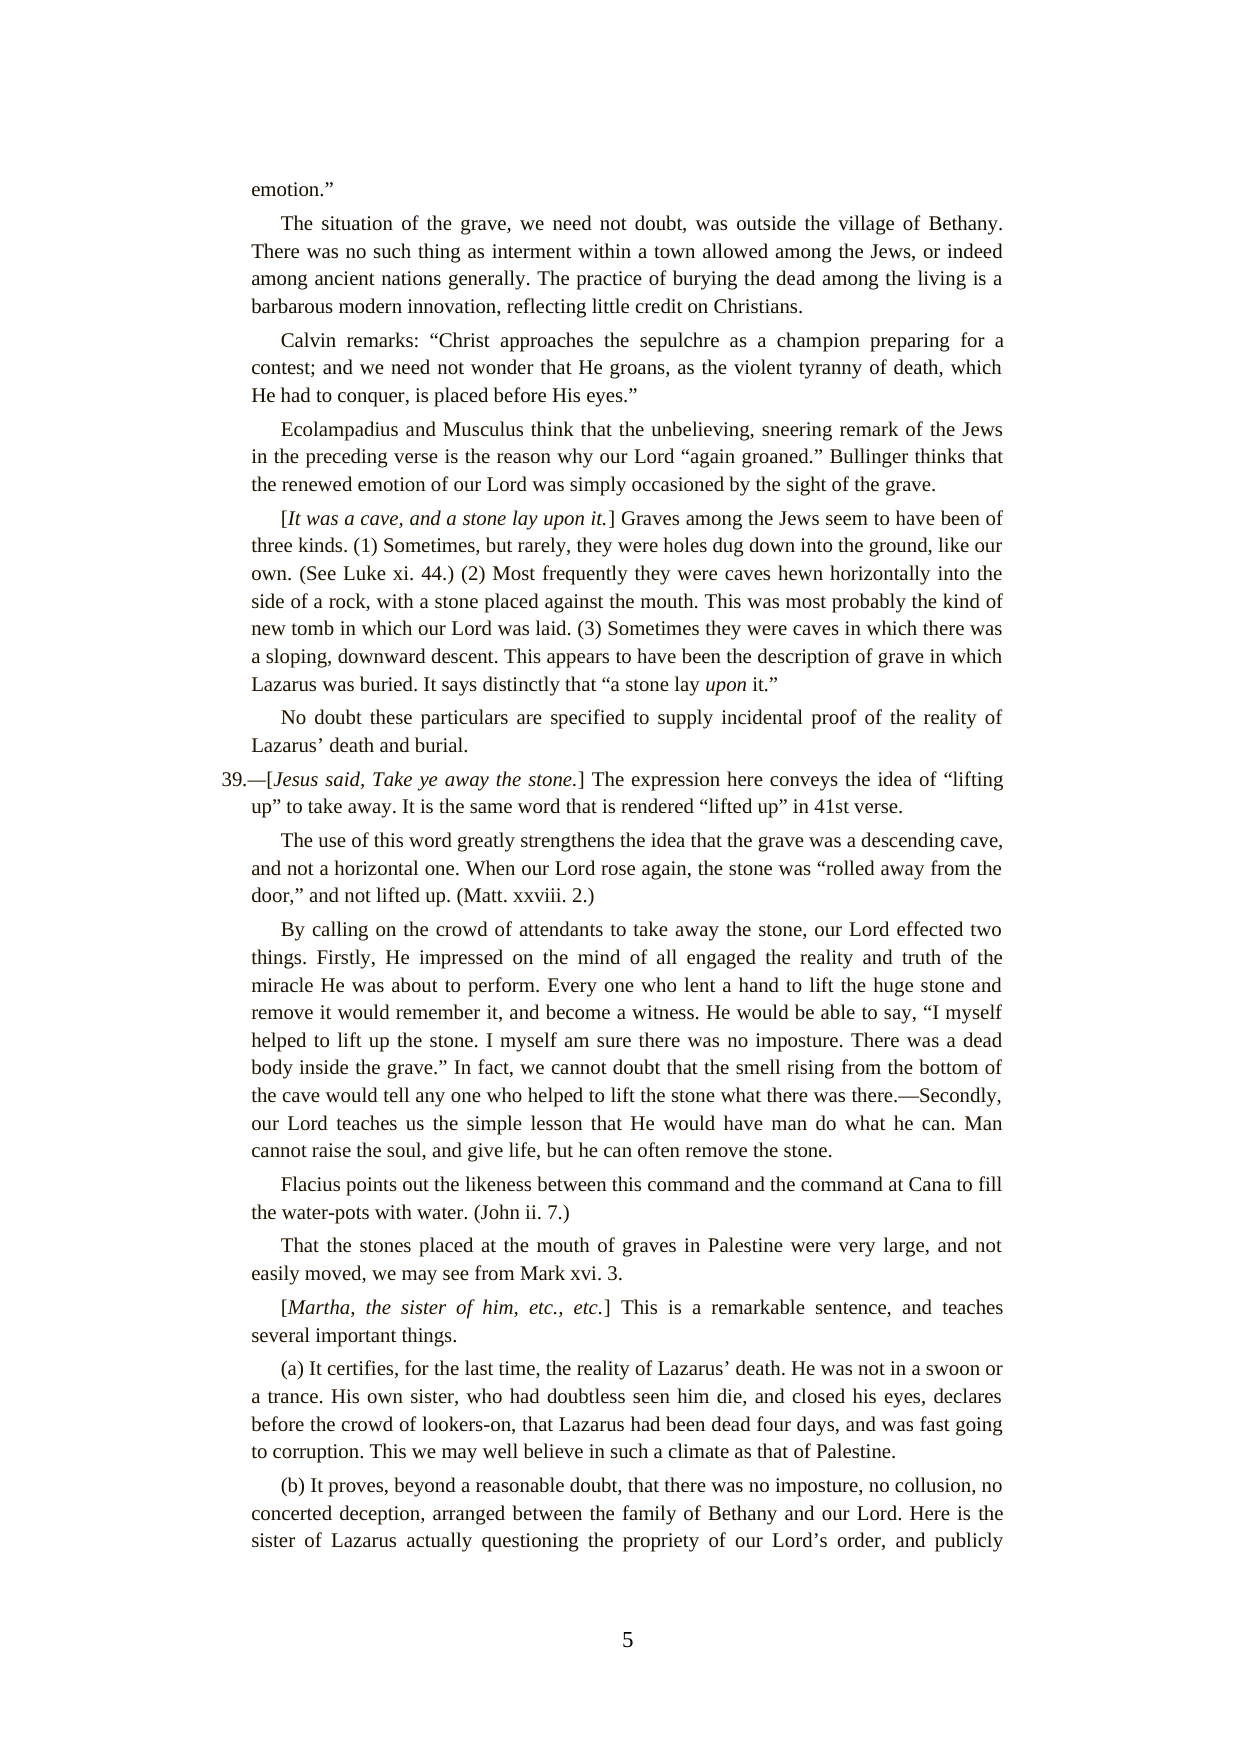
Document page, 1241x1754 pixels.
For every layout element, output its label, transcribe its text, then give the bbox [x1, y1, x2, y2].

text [221, 177, 1004, 201]
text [251, 1473, 1004, 1552]
text The situation of the grave, we need not doubt, was outside the village of Bethany. There was no such thing as interment within a town allowed among the Jews, or indeed among ancient nations generally. The practice of burying the dead among the living is a barbarous modern innovation, reflecting little credit on Christians. [251, 211, 1004, 318]
text [Martha, the sister of him, etc., etc.] This is a remarkable sentence, and teaches several important things. [251, 1295, 1004, 1347]
text (a) It certifies, for the last time, the reality of Lazarus’ death. He was not in a swoon or a trance. His own sister, who had doubtless seen him die, and closed his eyes, declares before the crowd of lookers-on, that Lazarus had been dead four days, and was fast going to corruption. This we may well believe in such a climate as that of Palestine. [251, 1356, 1004, 1463]
text Calvin remarks: “Christ approaches the sepulchre as a champion preparing for a contest; and we need not wonder that He groans, as the violent tyranny of death, which He had to conquer, is placed before His eyes.” [251, 328, 1004, 407]
text That the stones placed at the mouth of graves in Palestine were very large, and not easily moved, we may see from Mark xvi. 3. [251, 1233, 1004, 1285]
text By calling on the crowd of attendants to take away the stone, our Lord effected two things. Firstly, He impressed on the mind of all engaged the reality and truth of the miracle He was about to perform. Every one who lent a hand to lift the huge stone and remove it would remember it, and become a witness. He would be able to say, “I myself helped to lift up the stone. I myself am sure there was no imposture. There was a dead body inside the grave.” In fact, we cannot doubt that the smell rising from the bottom of the cave would tell any one who helped to lift the stone what there was there.—Secondly, our Lord teaches us the simple lesson that He would have man do what he can. Man cannot raise the soul, and give life, but he can often remove the stone. [251, 917, 1004, 1162]
text Ecolampadius and Musculus think that the unbelieving, sneering remark of the Jews in the preceding verse is the reason why our Lord “again groaned.” Bullinger thinks that the renewed emotion of our Lord was simply occasioned by the sight of the grave. [251, 417, 1004, 496]
text The use of this word greatly strengthens the idea that the grave was a descending cave, and not a horizontal one. When our Lord rose again, the stone was “rolled away from the door,” and not lifted up. (Matt. xxviii. 2.) [251, 828, 1004, 907]
text No doubt these particulars are specified to supply incidental proof of the reality of Lazarus’ death and burial. [251, 705, 1004, 757]
text [It was a cave, and a stone lay upon it.] Graves among the Jews seem to have been of three kinds. (1) Sometimes, but rarely, they were holes dug down into the ground, like our own. (See Luke xi. 44.) (2) Most frequently they were caves hewn horizontally into the side of a rock, with a stone placed against the mouth. This was most probably the kind of new tomb in which our Lord was laid. (3) Sometimes they were caves in which there was a sloping, downward descent. This appears to have been the description of grave in which Lazarus was buried. It says distinctly that “a stone lay upon it.” [251, 506, 1004, 696]
text 39.—[Jesus said, Take ye away the stone.] The expression here conveys the idea of “lifting up” to take away. It is the same word that is rendered “lifted up” in 41st verse. [221, 767, 1004, 818]
text Flacius points out the likeness between this command and the command at Cana to fill the water-pots with water. (John ii. 7.) [251, 1172, 1004, 1224]
